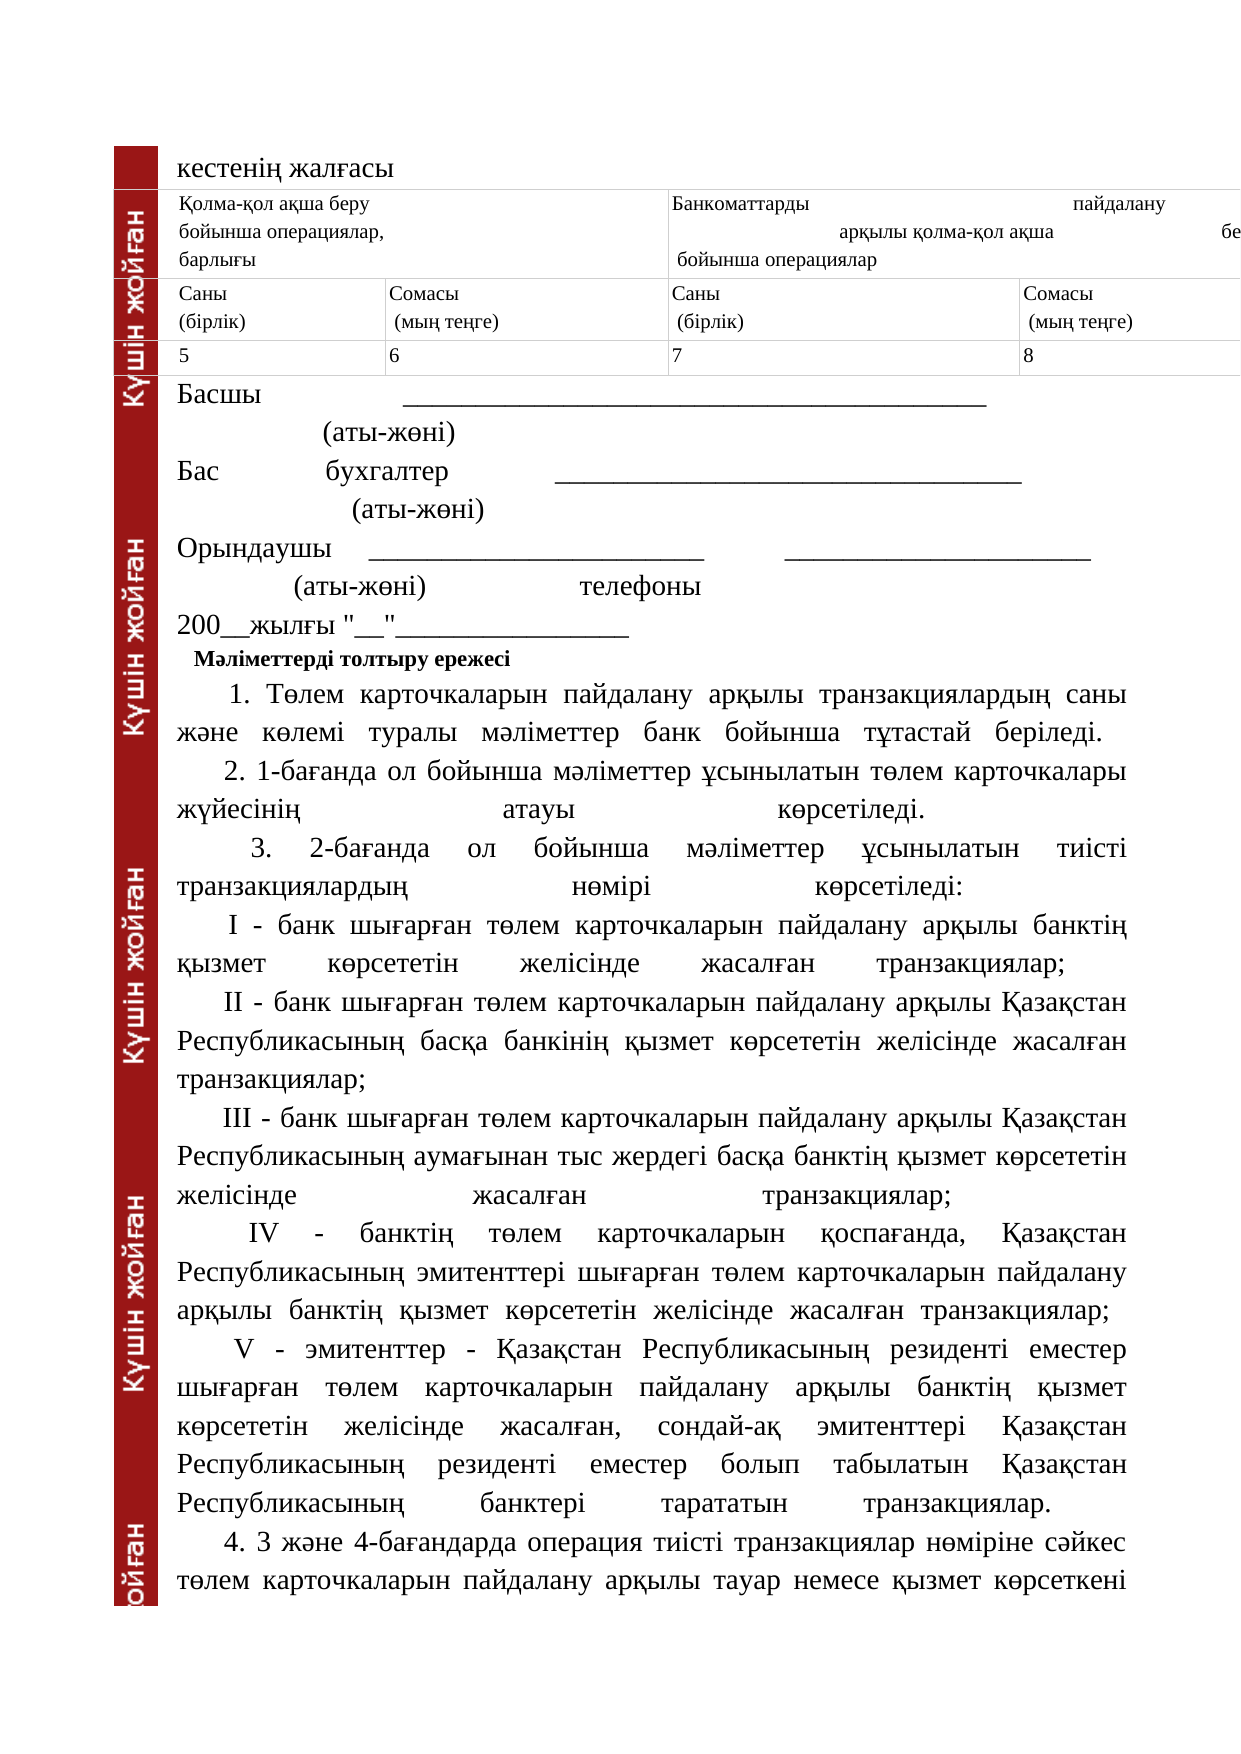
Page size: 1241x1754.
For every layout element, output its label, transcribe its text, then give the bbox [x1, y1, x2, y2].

table_cell Сомасы (мың теңге) [1020, 279, 1240, 340]
text кестенің жалғасы [112, 150, 1128, 183]
table_header Қолма-қол ақша беру бойынша операциялар, барлығы [114, 190, 668, 278]
text Мәліметтерді толтыру ережесі [112, 646, 1128, 672]
text 200__жылғы "__"________________ [112, 607, 1128, 641]
table_cell Саны (бірлік) [114, 279, 385, 340]
table_cell 7 [669, 341, 1019, 374]
table_cell 8 [1020, 341, 1240, 374]
table_cell Сомасы (мың теңге) [386, 279, 668, 340]
text Басшы ________________________________________ (аты-жөні) [112, 376, 1128, 448]
picture [114, 525, 158, 530]
picture [114, 448, 158, 453]
picture [114, 146, 158, 150]
picture [114, 1596, 158, 1606]
picture [114, 602, 158, 607]
table_cell 6 [386, 341, 668, 374]
picture [114, 183, 158, 189]
table_cell Саны (бірлік) [669, 279, 1019, 340]
text Бас бухгалтер ________________________________ (аты-жөні) [112, 453, 1128, 525]
table_cell 5 [114, 341, 385, 374]
table_header Банкоматтарды пайдалану арқылы қолма-қол ақша беру бойынша операциялар [669, 190, 1240, 278]
picture [114, 641, 158, 646]
picture [114, 672, 158, 676]
text Орындаушы _______________________ _____________________ (аты-жөні) телефоны [112, 530, 1128, 602]
